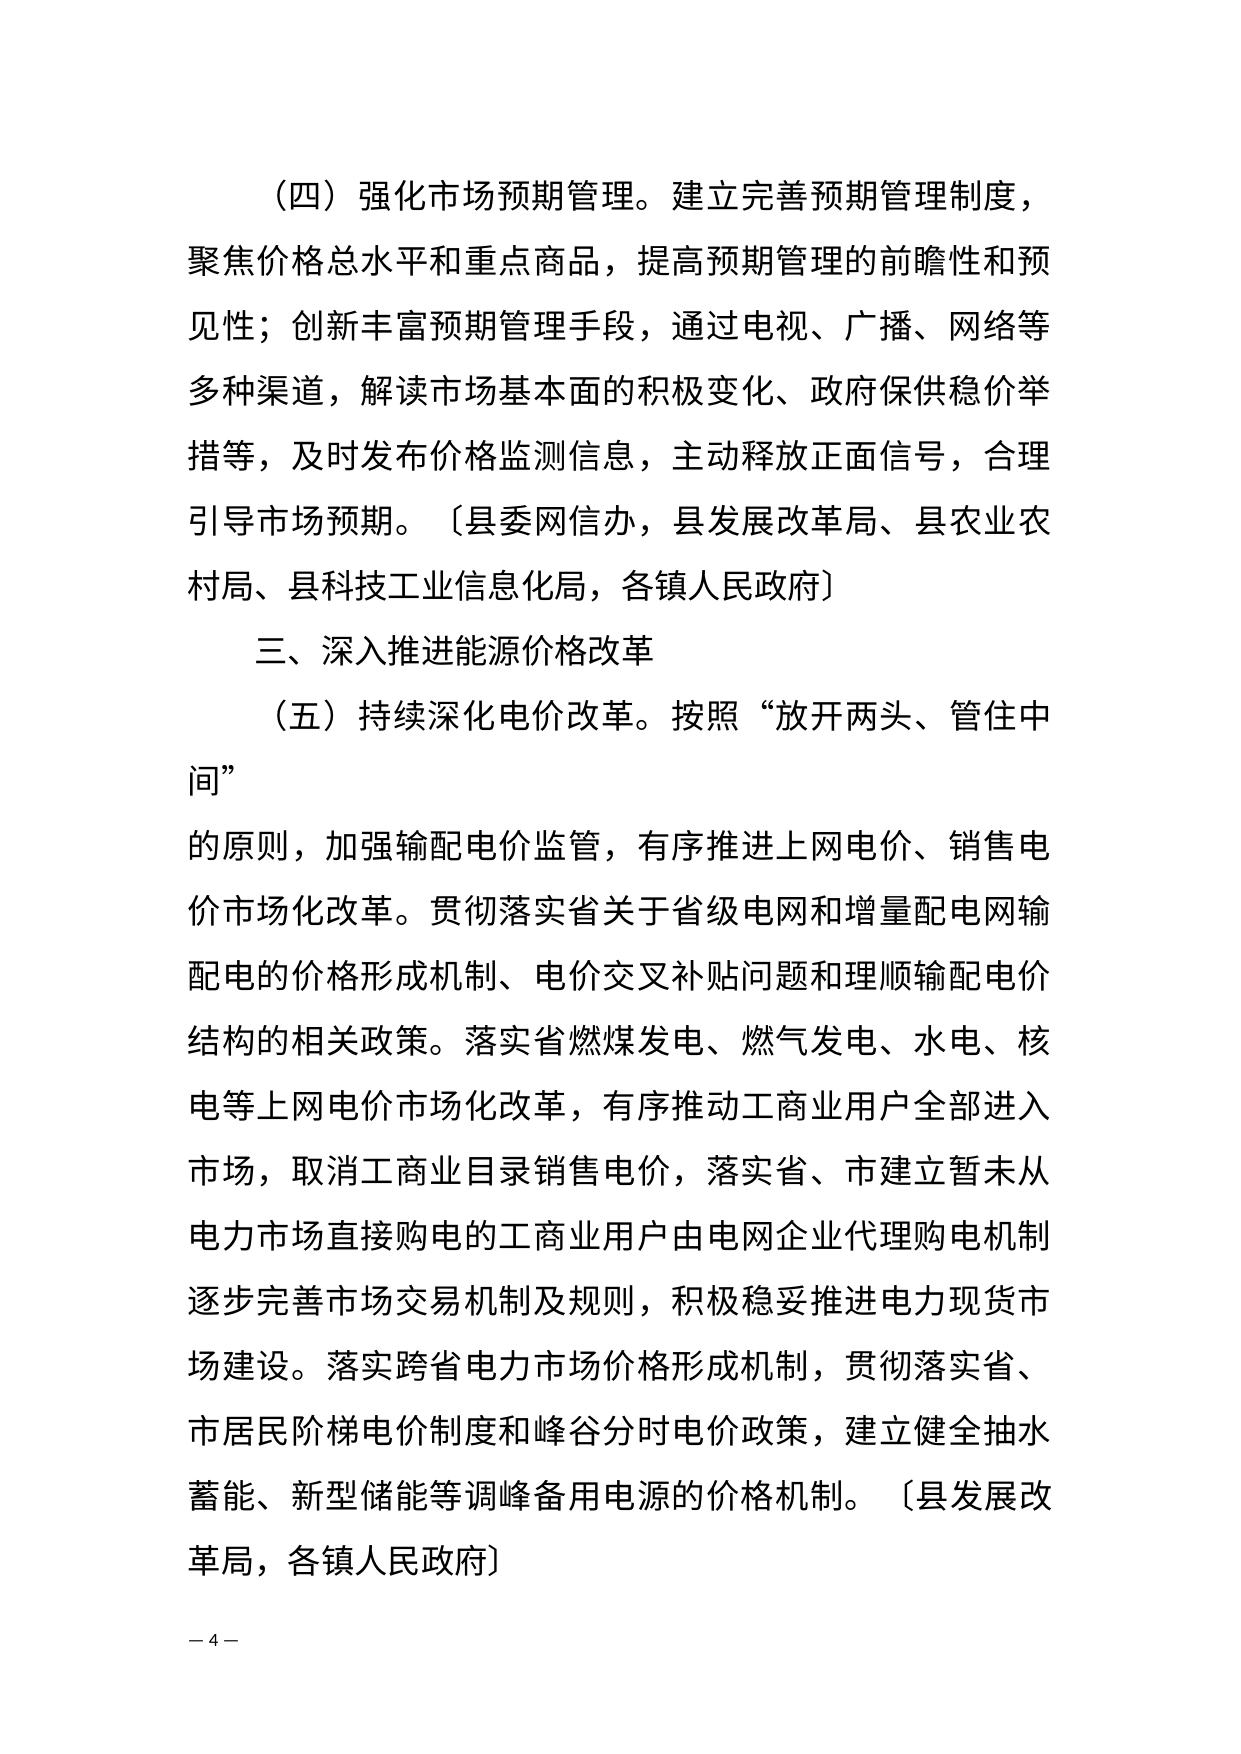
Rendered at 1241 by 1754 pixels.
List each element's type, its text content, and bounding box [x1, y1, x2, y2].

text 的原则，加强输配电价监管，有序推进上网电价、销售电价市场化改革。贯彻落实省关于省级电网和增量配电网输配电的价格形成机制、电价交叉补贴问题和理顺输配电价结构的相关政策。落实省燃煤发电、燃气发电、水电、核电等上网电价市场化改革，有序推动工商业用户全部进入市场，取消工商业目录销售电价，落实省、市建立暂未从电力市场直接购电的工商业用户由电网企业代理购电机制，逐步完善市场交易机制及规则，积极稳妥推进电力现货市场建设。落实跨省电力市场价格形成机制，贯彻落实省、市居民阶梯电价制度和峰谷分时电价政策，建立健全抽水蓄能、新型储能等调峰备用电源的价格机制。〔县发展改革局，各镇人民政府〕 [187, 812, 1053, 1592]
text （五）持续深化电价改革。按照“放开两头、管住中间” [187, 682, 1053, 812]
text （四）强化市场预期管理。建立完善预期管理制度，聚焦价格总水平和重点商品，提高预期管理的前瞻性和预见性；创新丰富预期管理手段，通过电视、广播、网络等多种渠道，解读市场基本面的积极变化、政府保供稳价举措等，及时发布价格监测信息，主动释放正面信号，合理引导市场预期。〔县委网信办，县发展改革局、县农业农村局、县科技工业信息化局，各镇人民政府〕 [187, 162, 1053, 617]
text 三、深入推进能源价格改革 [187, 617, 1053, 682]
